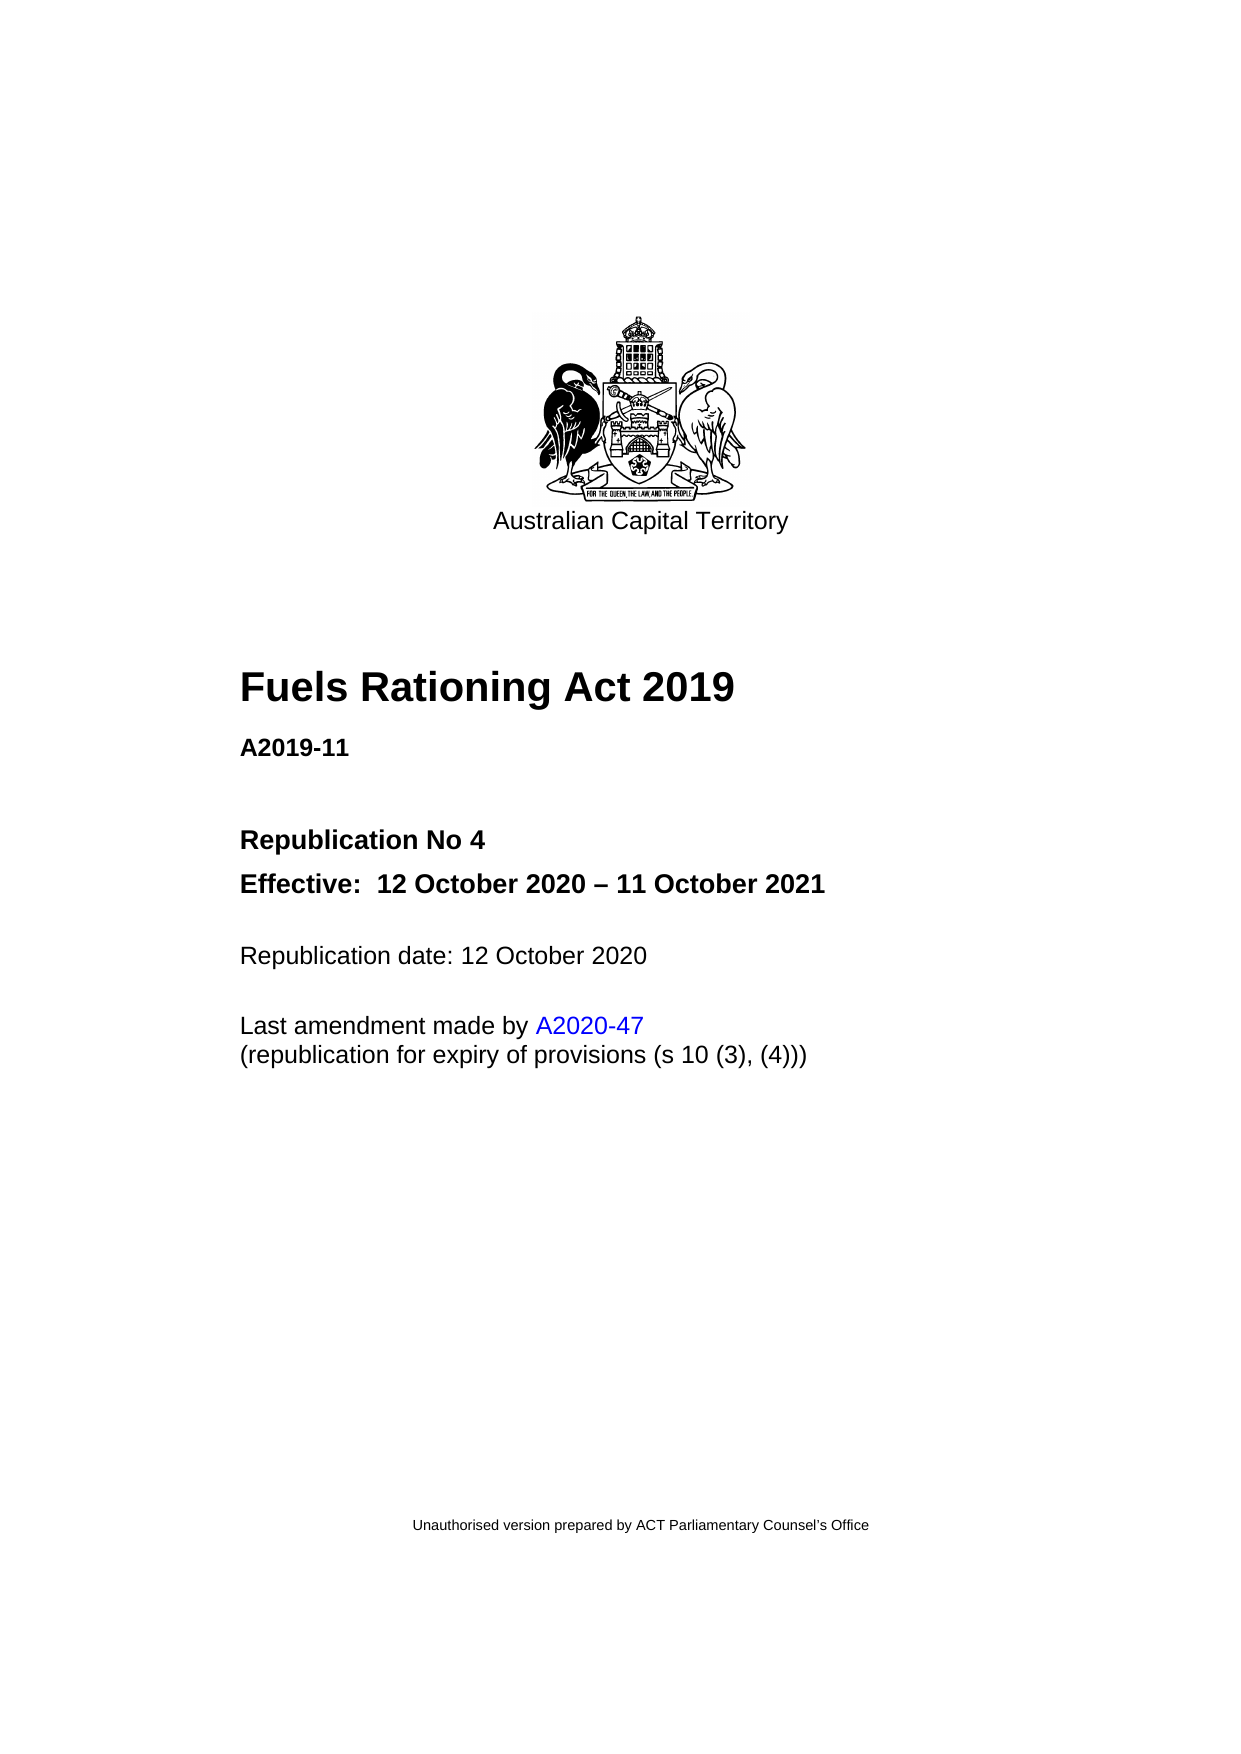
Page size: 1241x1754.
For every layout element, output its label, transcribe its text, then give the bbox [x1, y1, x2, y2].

text Effective: 12 October 2020 – 11 October 2021 [239, 868, 1042, 899]
text Republication date: 12 October 2020 [239, 941, 1042, 969]
text Fuels Rationing Act 2019 [239, 662, 1042, 710]
text Last amendment made by A2020-47 (republication for expiry of provisions (s 10 (3), (4))) [239, 1011, 1042, 1069]
text Republication No 4 [239, 824, 1042, 855]
text A2019-11 [239, 733, 1042, 762]
text Australian Capital Territory [239, 506, 1042, 535]
picture [531, 312, 751, 507]
